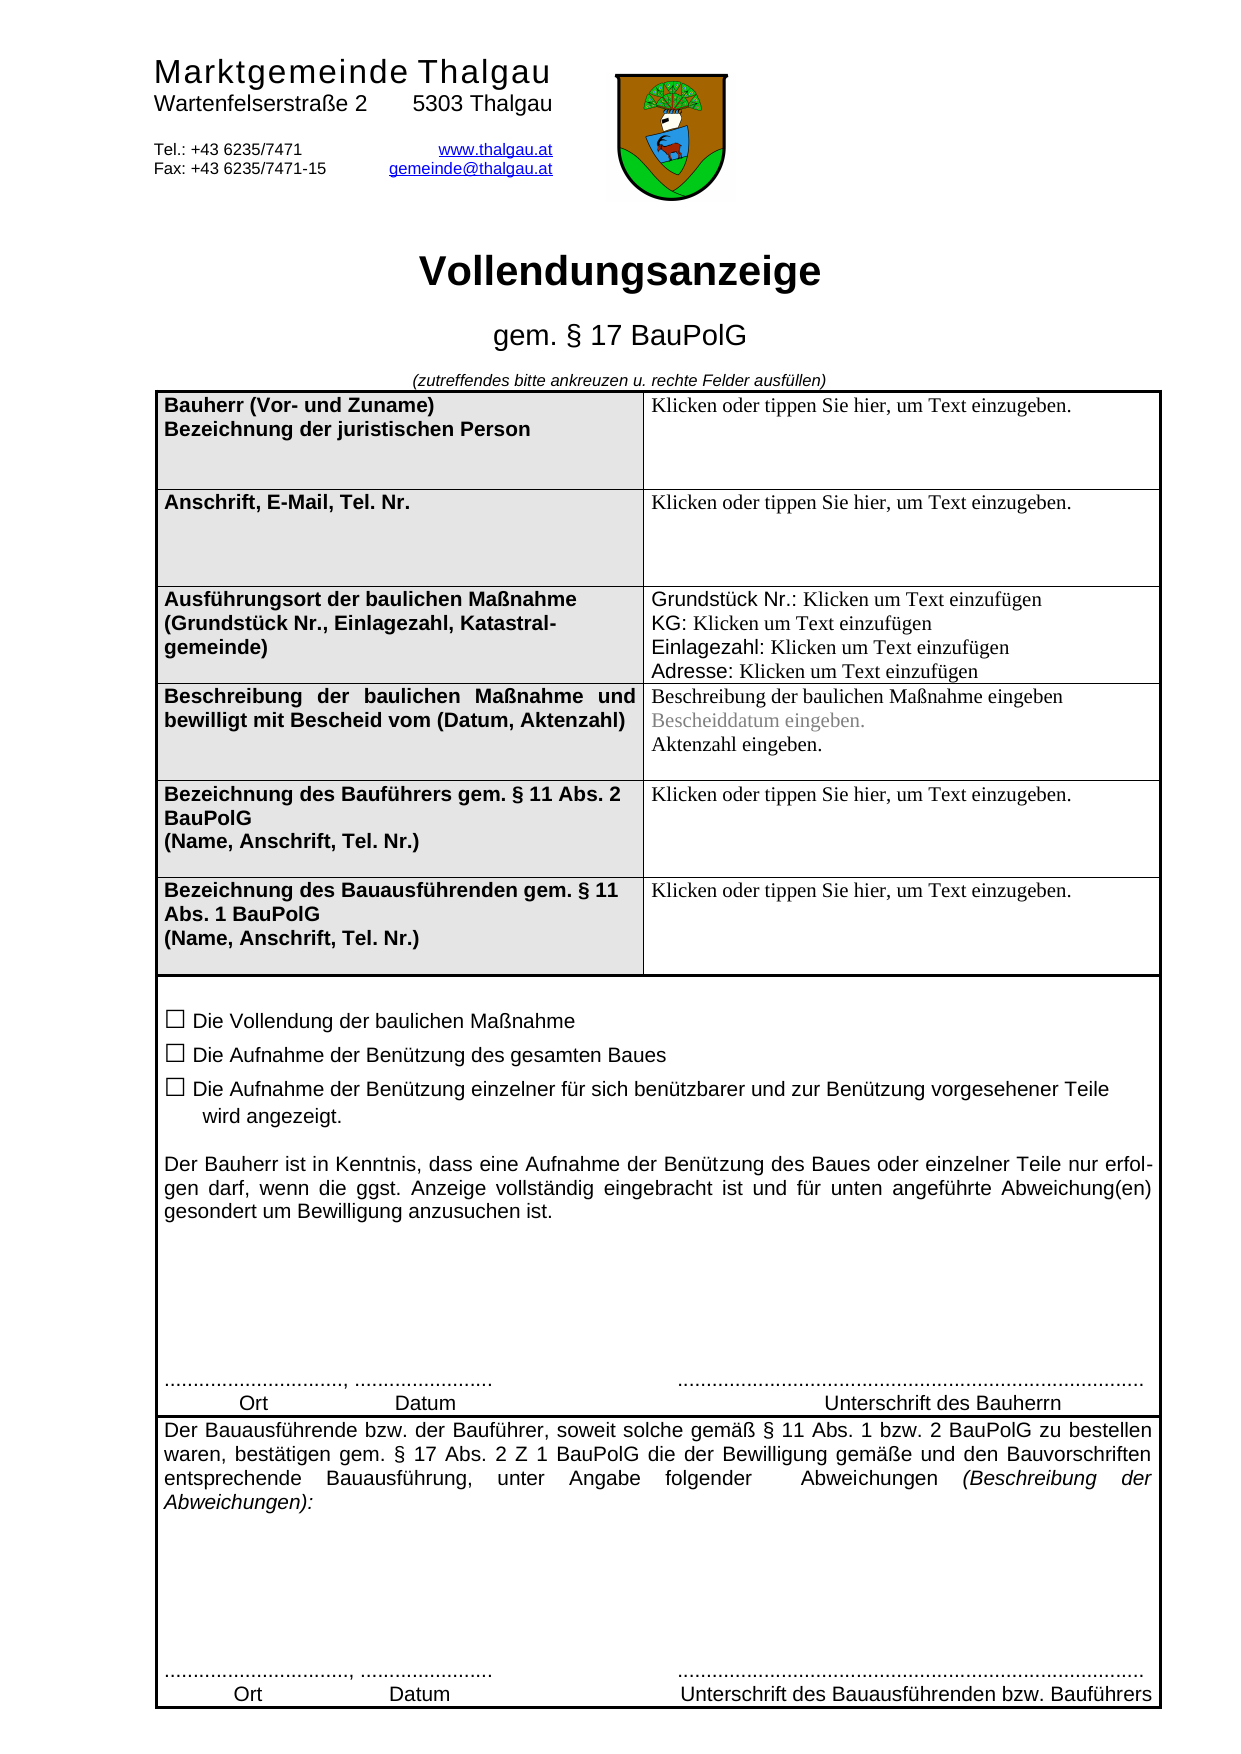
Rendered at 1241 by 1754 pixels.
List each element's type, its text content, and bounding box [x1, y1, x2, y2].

subtitle Vollendungsanzeige [148, 246, 1093, 294]
table_cell Ausführungsort der baulichen Maßnahme (Grundstück Nr., Einlagezahl, Katastral- gemeinde) [158, 587, 643, 683]
table_header Bauherr (Vor- und Zuname) Bezeichnung der juristischen Person [158, 393, 643, 489]
table_cell [644, 490, 1159, 586]
table_cell Grundstück Nr.: KG: Einlagezahl: Adresse: [644, 587, 1159, 683]
picture [606, 73, 737, 202]
table_cell [644, 684, 1159, 780]
text gem. § 17 BauPolG [148, 318, 1093, 351]
table_cell [644, 878, 1159, 974]
table_header [644, 393, 1159, 489]
table_cell Anschrift, E-Mail, Tel. Nr. [158, 490, 643, 586]
table_cell Bezeichnung des Bauführers gem. § 11 Abs. 2 BauPolG (Name, Anschrift, Tel. Nr.) [158, 781, 643, 877]
table_cell Die Vollendung der baulichen Maßnahme Die Aufnahme der Benützung des gesamten Baues Die Aufnahme der Benützung einzelner für sich benützbarer und zur Benützung vorgesehener Teile wird angezeigt. Der Bauherr ist in Kenntnis, dass eine Aufnahme der Benützung des Baues oder einzelner Teile nur erfolgen darf, wenn die ggst. Anzeige vollständig eingebracht ist und für unten angeführte Abweichung(en) gesondert um Bewilligung anzusuchen ist. ..............................., ........................ ................................................................................. Ort Datum Unterschrift des Bauherrn [158, 977, 1159, 1415]
table_cell [644, 781, 1159, 877]
text (zutreffendes bitte ankreuzen u. rechte Felder ausfüllen) [148, 370, 1093, 389]
table_cell Bezeichnung des Bauausführenden gem. § 11 Abs. 1 BauPolG (Name, Anschrift, Tel. Nr.) [158, 878, 643, 974]
table_cell Der Bauausführende bzw. der Bauführer, soweit solche gemäß § 11 Abs. 1 bzw. 2 BauPolG zu bestellen waren, bestätigen gem. § 17 Abs. 2 Z 1 BauPolG die der Bewilligung gemäße und den Bauvorschriften entsprechende Bauausführung, unter Angabe folgender Abweichungen (Beschreibung der Abweichungen): ................................, ....................... ................................................................................. Ort Datum Unterschrift des Bauausführenden bzw. Bauführers [158, 1418, 1159, 1706]
table_cell Beschreibung der baulichen Maßnahme und bewilligt mit Bescheid vom (Datum, Aktenzahl) [158, 684, 643, 780]
